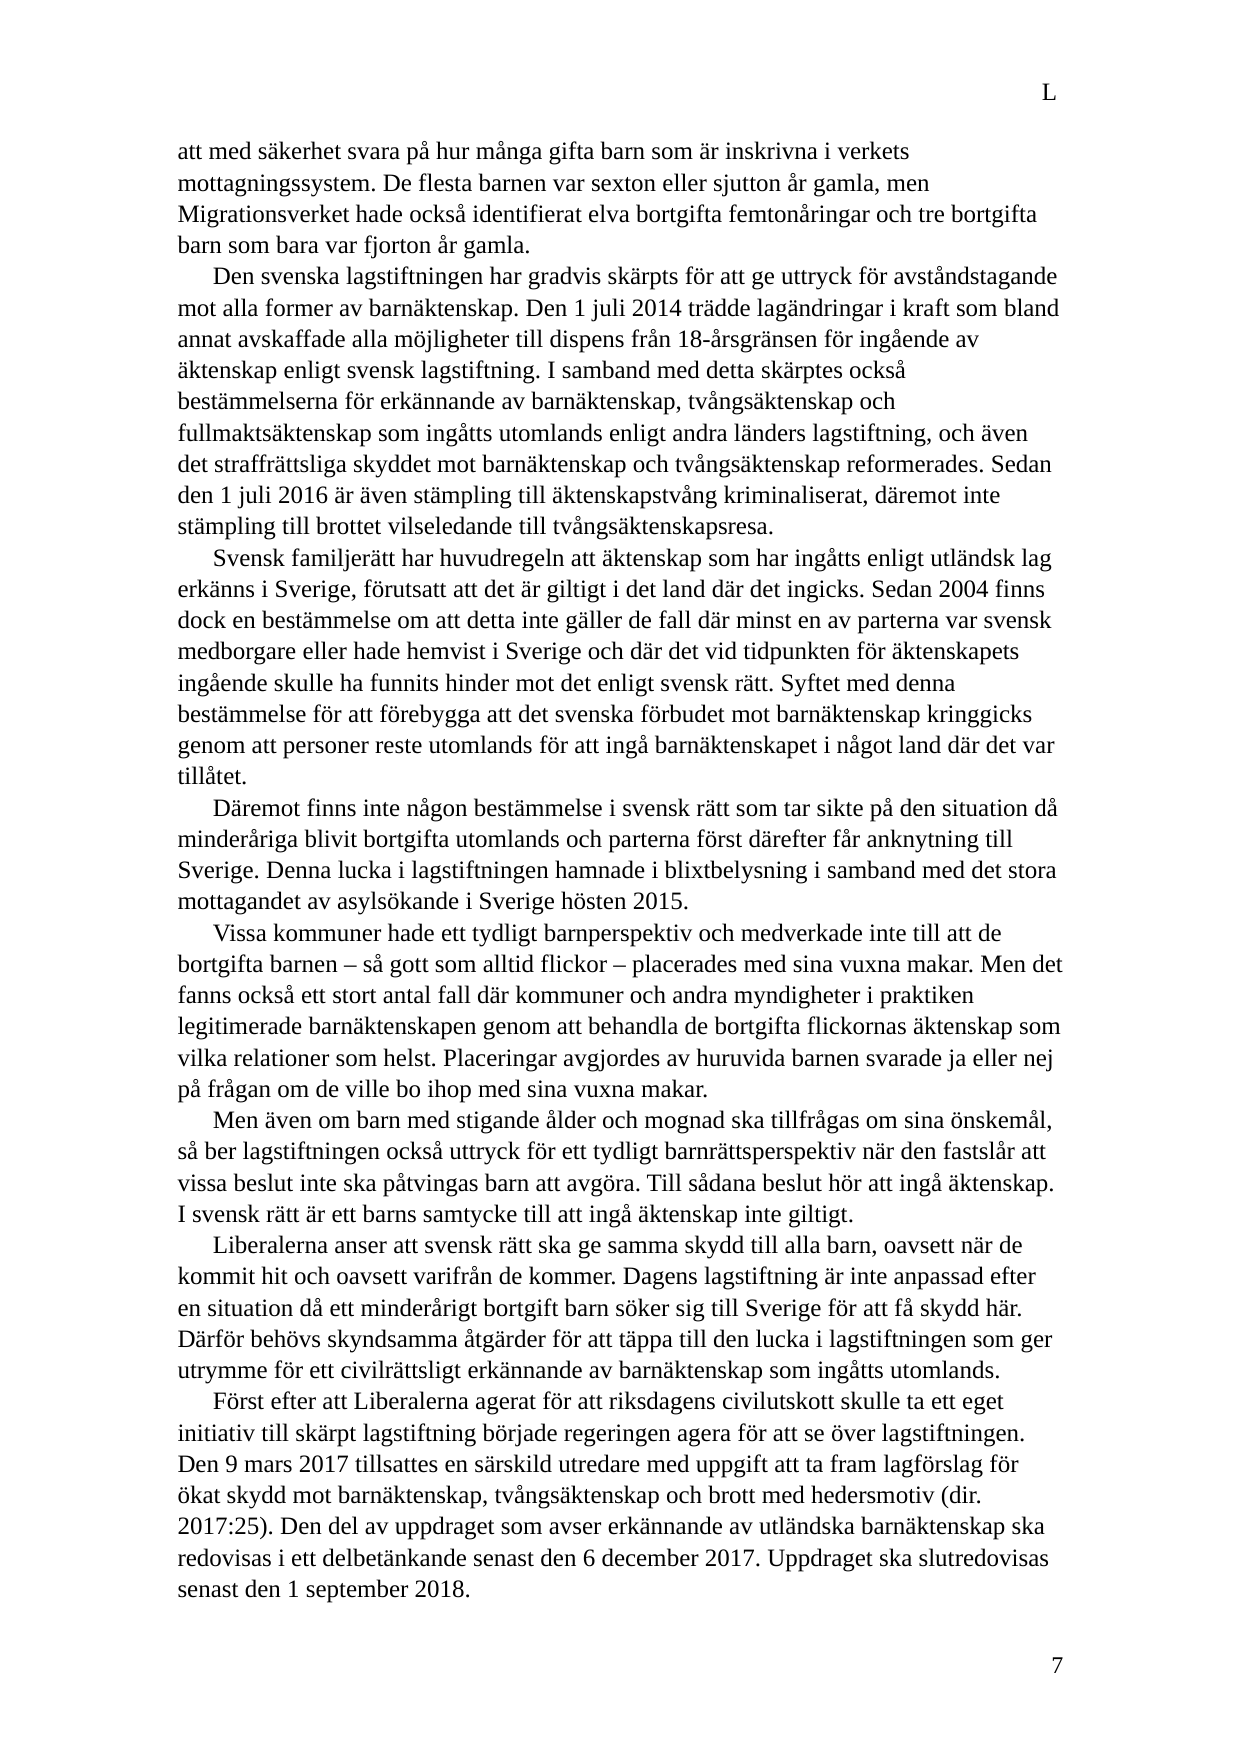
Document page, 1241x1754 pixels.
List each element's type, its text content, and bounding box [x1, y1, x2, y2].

text Den svenska lagstiftningen har gradvis skärpts för att ge uttryck för avståndstagande mot alla former av barnäktenskap. Den 1 juli 2014 trädde lagändringar i kraft som bland annat avskaffade alla möjligheter till dispens från 18-årsgränsen för ingående av äktenskap enligt svensk lagstiftning. I samband med detta skärptes också bestämmelserna för erkännande av barnäktenskap, tvångsäktenskap och fullmaktsäktenskap som ingåtts utomlands enligt andra länders lagstiftning, och även det straffrättsliga skyddet mot barnäktenskap och tvångsäktenskap reformerades. Sedan den 1 juli 2016 är även stämpling till äktenskapstvång kriminaliserat, däremot inte stämpling till brottet vilseledande till tvångsäktenskapsresa. [177, 259, 1063, 540]
text Vissa kommuner hade ett tydligt barnperspektiv och medverkade inte till att de bortgifta barnen – så gott som alltid flickor – placerades med sina vuxna makar. Men det fanns också ett stort antal fall där kommuner och andra myndigheter i praktiken legitimerade barnäktenskapen genom att behandla de bortgifta flickornas äktenskap som vilka relationer som helst. Placeringar avgjordes av huruvida barnen svarade ja eller nej på frågan om de ville bo ihop med sina vuxna makar. [177, 915, 1063, 1103]
text Men även om barn med stigande ålder och mognad ska tillfrågas om sina önskemål, så ber lagstiftningen också uttryck för ett tydligt barnrättsperspektiv när den fastslår att vissa beslut inte ska påtvingas barn att avgöra. Till sådana beslut hör att ingå äktenskap. I svensk rätt är ett barns samtycke till att ingå äktenskap inte giltigt. [177, 1103, 1063, 1228]
text Liberalerna anser att svensk rätt ska ge samma skydd till alla barn, oavsett när de kommit hit och oavsett varifrån de kommer. Dagens lagstiftning är inte anpassad efter en situation då ett minderårigt bortgift barn söker sig till Sverige för att få skydd här. Därför behövs skyndsamma åtgärder för att täppa till den lucka i lagstiftningen som ger utrymme för ett civilrättsligt erkännande av barnäktenskap som ingåtts utomlands. [177, 1228, 1063, 1384]
text Däremot finns inte någon bestämmelse i svensk rätt som tar sikte på den situation då minderåriga blivit bortgifta utomlands och parterna först därefter får anknytning till Sverige. Denna lucka i lagstiftningen hamnade i blixtbelysning i samband med det stora mottagandet av asylsökande i Sverige hösten 2015. [177, 790, 1063, 915]
text Först efter att Liberalerna agerat för att riksdagens civilutskott skulle ta ett eget initiativ till skärpt lagstiftning började regeringen agera för att se över lagstiftningen. Den 9 mars 2017 tillsattes en särskild utredare med uppgift att ta fram lagförslag för ökat skydd mot barnäktenskap, tvångsäktenskap och brott med hedersmotiv (dir. 2017:25). Den del av uppdraget som avser erkännande av utländska barnäktenskap ska redovisas i ett delbetänkande senast den 6 december 2017. Uppdraget ska slutredovisas senast den 1 september 2018. [177, 1384, 1063, 1603]
text Svensk familjerätt har huvudregeln att äktenskap som har ingåtts enligt utländsk lag erkänns i Sverige, förutsatt att det är giltigt i det land där det ingicks. Sedan 2004 finns dock en bestämmelse om att detta inte gäller de fall där minst en av parterna var svensk medborgare eller hade hemvist i Sverige och där det vid tidpunkten för äktenskapets ingående skulle ha funnits hinder mot det enligt svensk rätt. Syftet med denna bestämmelse för att förebygga att det svenska förbudet mot barnäktenskap kringgicks genom att personer reste utomlands för att ingå barnäktenskapet i något land där det var tillåtet. [177, 540, 1063, 790]
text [177, 134, 1063, 259]
